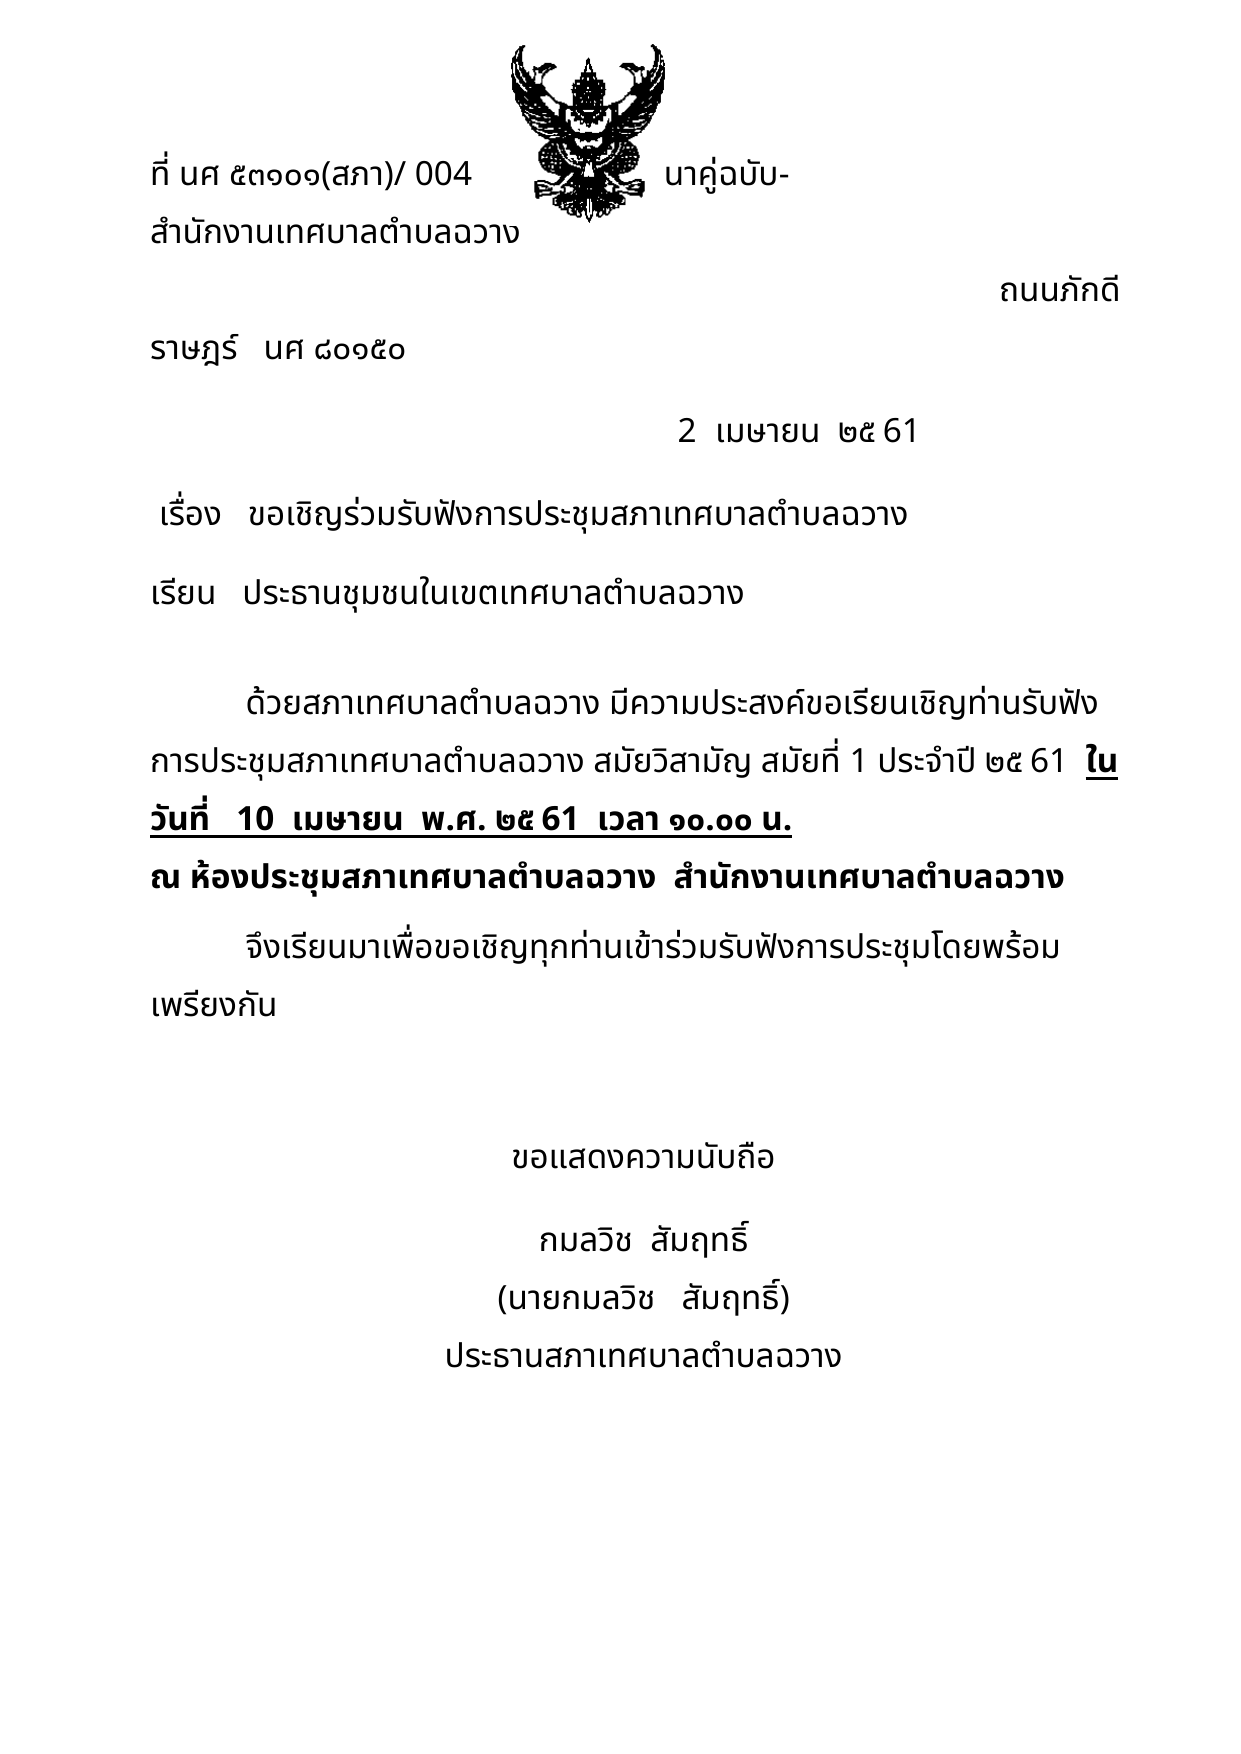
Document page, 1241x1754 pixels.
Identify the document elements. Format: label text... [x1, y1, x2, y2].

text ด้วยสภาเทศบาลตำบลฉวาง มีความประสงค์ขอเรียนเชิญท่านรับฟังการประชุมสภาเทศบาลตำบลฉวาง สมัยวิสามัญ สมัยที่ 1 ประจำปี ๒๕61 ในวันที่ 10 เมษายน พ.ศ. ๒๕61 เวลา ๑๐.๐๐ น. [150, 679, 1137, 846]
text ขอแสดงความนับถือ [150, 1133, 1137, 1183]
picture [508, 42, 666, 226]
text ถนนภักดีราษฎร์ นศ ๘๐๑๕๐ [150, 266, 1137, 374]
text ณ ห้องประชุมสภาเทศบาลตำบลฉวาง สำนักงานเทศบาลตำบลฉวาง [150, 853, 1137, 903]
text ประธานสภาเทศบาลตำบลฉวาง [150, 1332, 1137, 1382]
text ที่ นศ ๕๓๑๐๑(สภา)/ 004 -สำเนาคู่ฉบับ- สำนักงานเทศบาลตำบลฉวาง [150, 150, 1137, 258]
text กมลวิช สัมฤทธิ์ [150, 1216, 1137, 1266]
text เรื่อง ขอเชิญร่วมรับฟังการประชุมสภาเทศบาลตำบลฉวาง [150, 490, 1137, 540]
text เรียน ประธานชุมชนในเขตเทศบาลตำบลฉวาง [150, 569, 1137, 619]
text จึงเรียนมาเพื่อขอเชิญทุกท่านเข้าร่วมรับฟังการประชุมโดยพร้อมเพรียงกัน [150, 923, 1137, 1032]
text (นายกมลวิช สัมฤทธิ์) [150, 1274, 1137, 1324]
text 2 เมษายน ๒๕61 [150, 407, 1137, 457]
